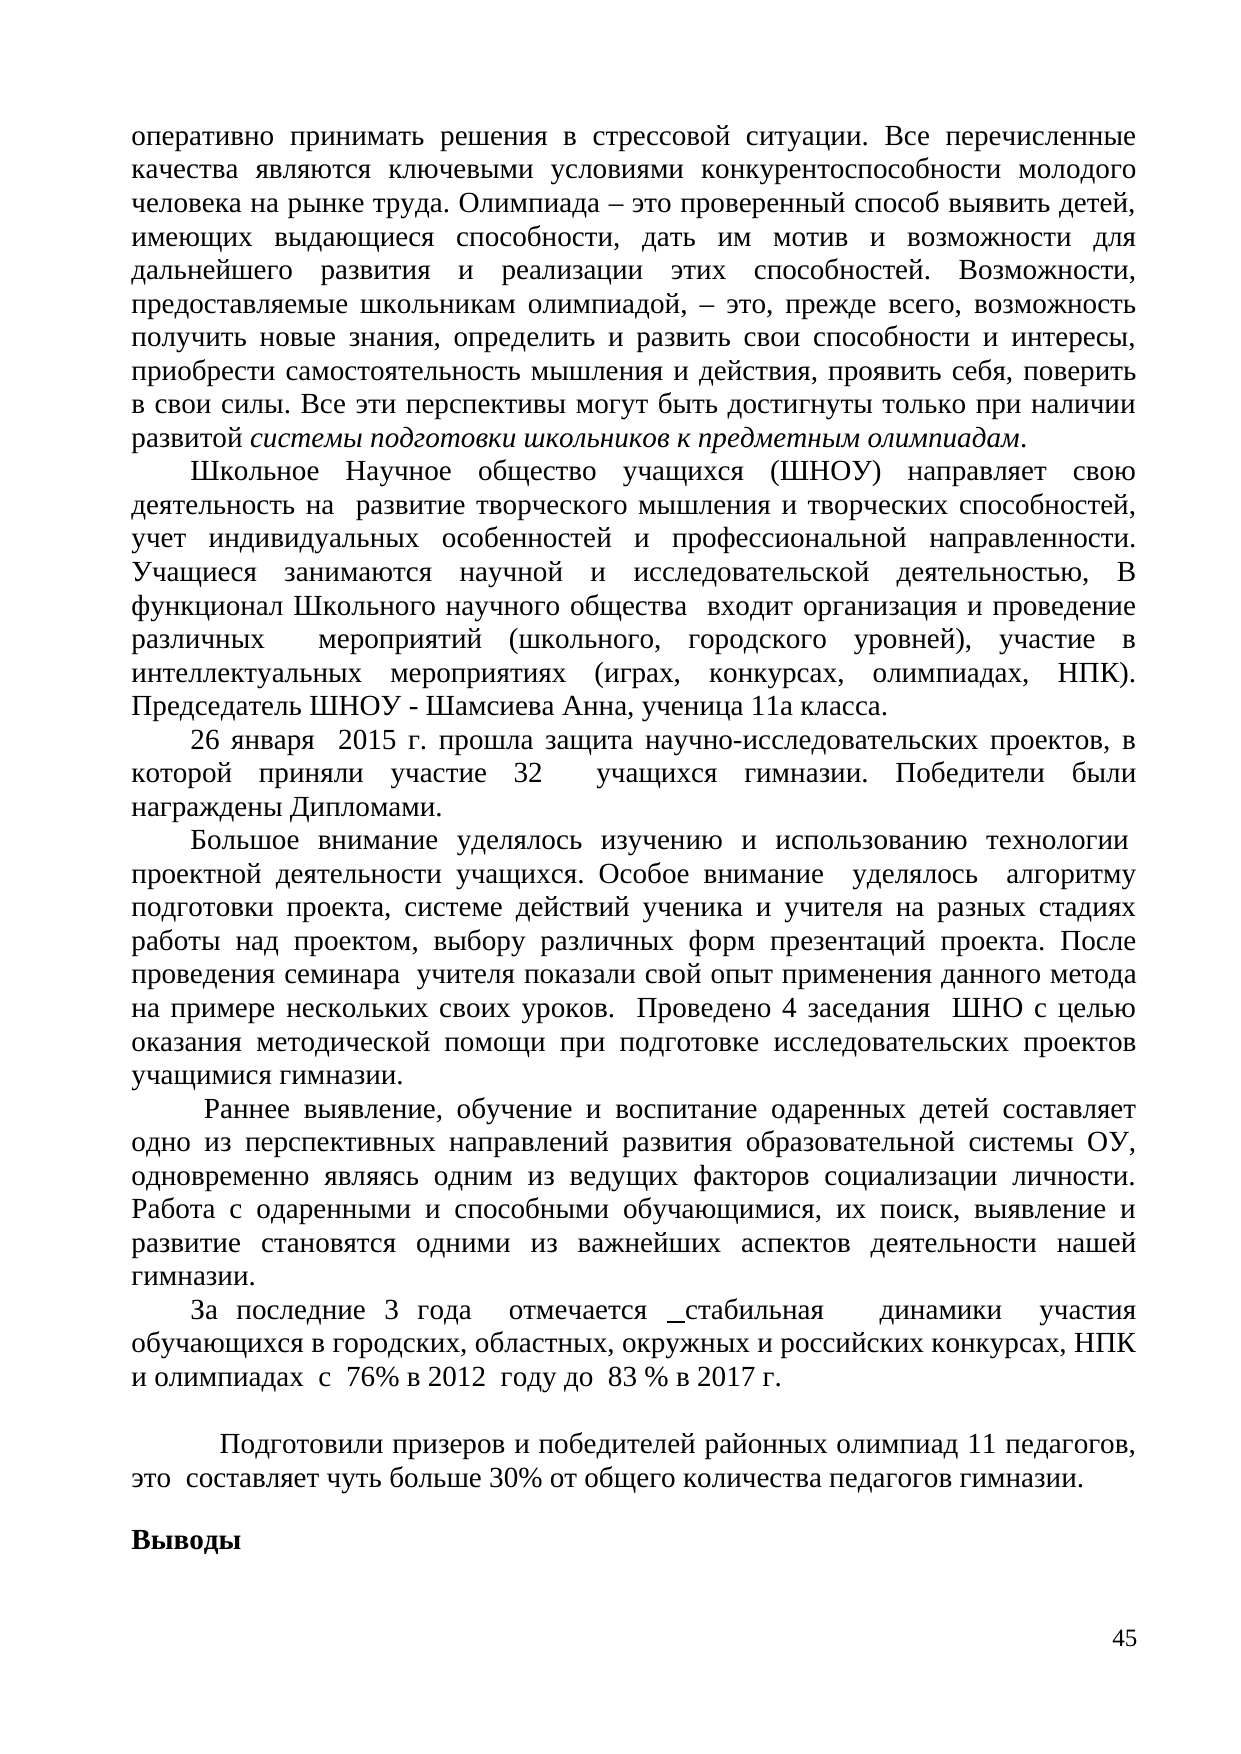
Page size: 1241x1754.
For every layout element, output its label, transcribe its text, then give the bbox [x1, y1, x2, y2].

text Школьное Научное общество учащихся (ШНОУ) направляет свою деятельность на развитие творческого мышления и творческих способностей, учет индивидуальных особенностей и профессиональной направленности. Учащиеся занимаются научной и исследовательской деятельностью, В функционал Школьного научного общества входит организация и проведение различных мероприятий (школьного, городского уровней), участие в интеллектуальных мероприятиях (играх, конкурсах, олимпиадах, НПК). Председатель ШНОУ - Шамсиева Анна, ученица 11а класса. [131, 453, 1137, 722]
text Большое внимание уделялось изучению и использованию технологии проектной деятельности учащихся. Особое внимание уделялось алгоритму подготовки проекта, системе действий ученика и учителя на разных стадиях работы над проектом, выбору различных форм презентаций проекта. После проведения семинара учителя показали свой опыт применения данного метода на примере нескольких своих уроков. Проведено 4 заседания ШНО с целью оказания методической помощи при подготовке исследовательских проектов учащимися гимназии. [131, 822, 1137, 1091]
text Подготовили призеров и победителей районных олимпиад 11 педагогов, это составляет чуть больше 30% от общего количества педагогов гимназии. [131, 1426, 1137, 1493]
text Раннее выявление, обучение и воспитание одаренных детей составляет одно из перспективных направлений развития образовательной системы ОУ, одновременно являясь одним из ведущих факторов социализации личности. Работа с одаренными и способными обучающимися, их поиск, выявление и развитие становятся одними из важнейших аспектов деятельности нашей гимназии. [131, 1091, 1137, 1292]
text Выводы [102, 1522, 1137, 1556]
text За последние 3 года отмечается стабильная динамики участия обучающихся в городских, областных, окружных и российских конкурсах, НПК и олимпиадах с 76% в 2012 году до 83 % в 2017 г. [131, 1292, 1137, 1393]
text 26 января . прошла защита научно-исследовательских проектов, в которой приняли участие 32 учащихся гимназии. Победители были награждены Дипломами. [131, 722, 1137, 822]
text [131, 118, 1137, 453]
